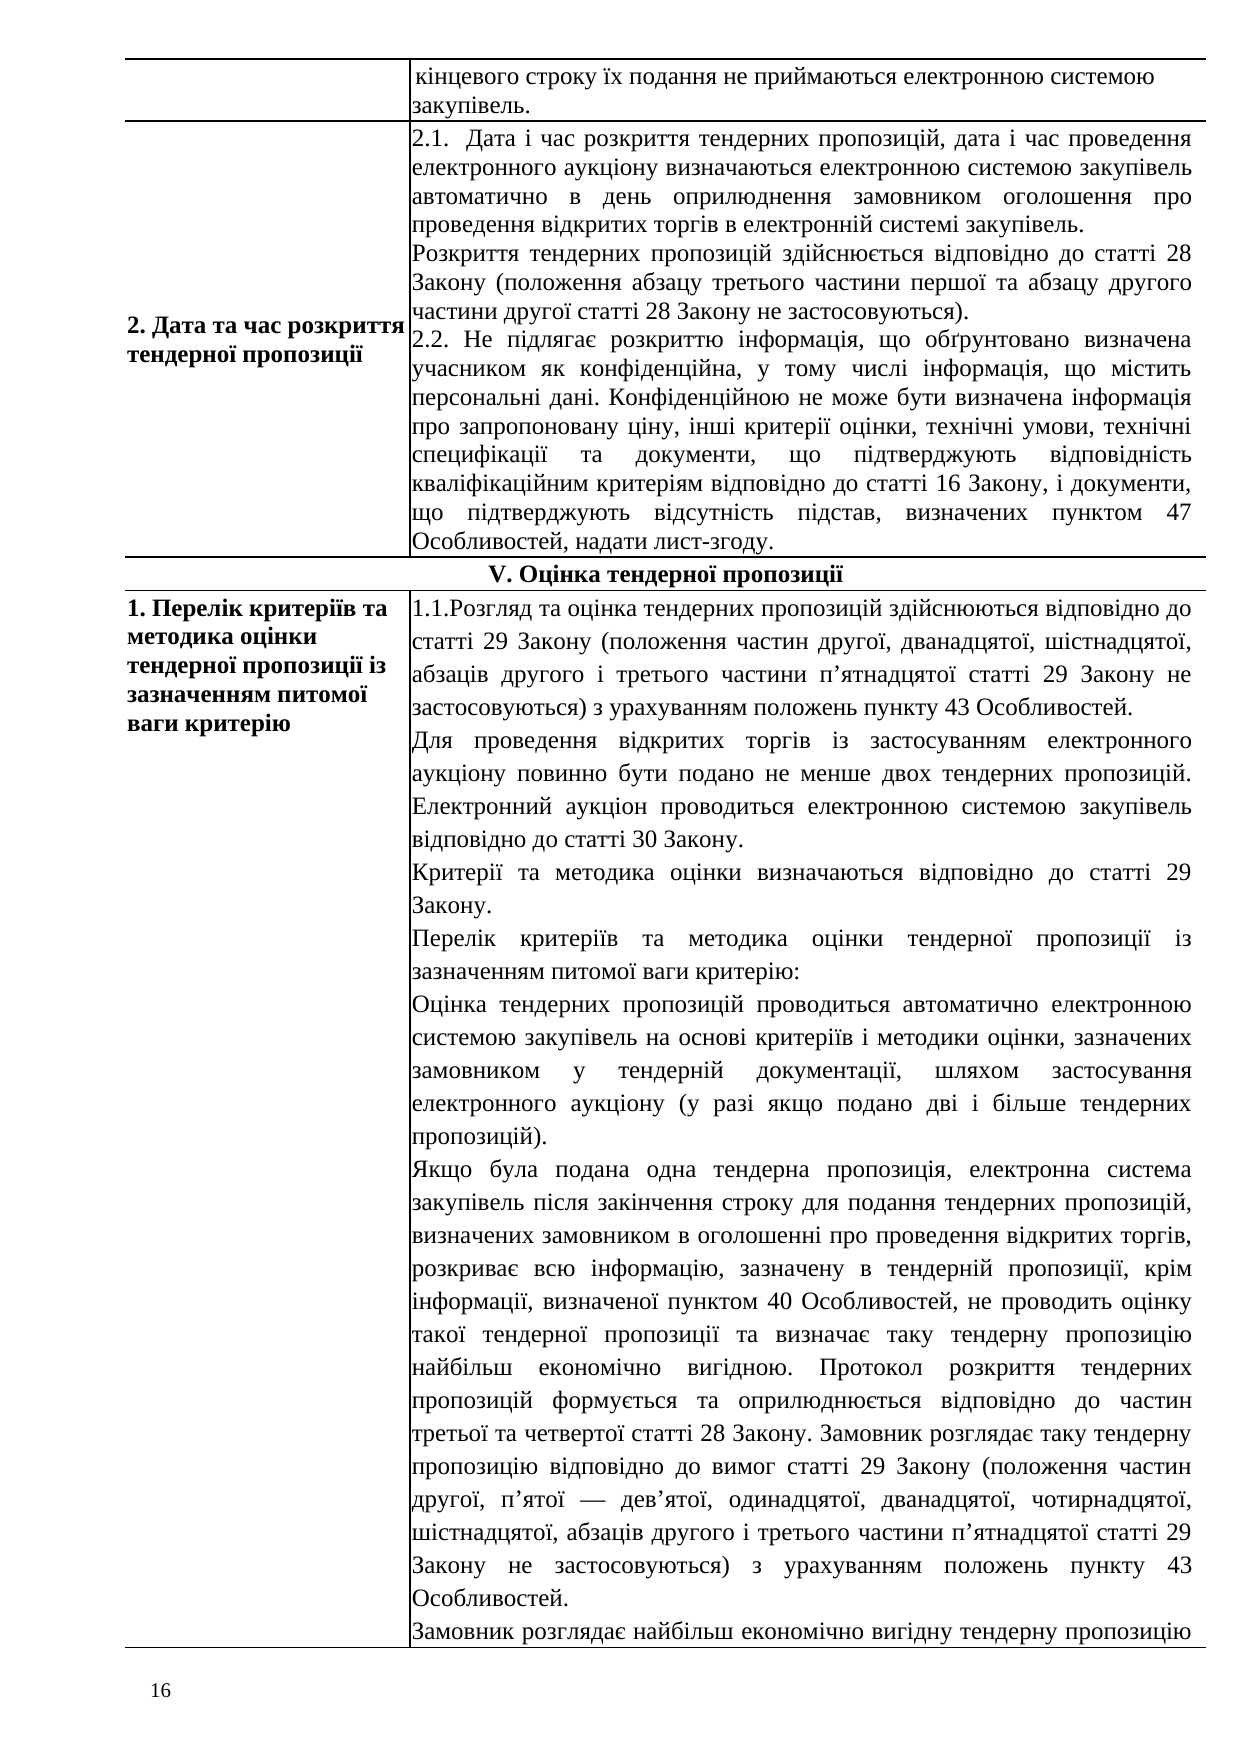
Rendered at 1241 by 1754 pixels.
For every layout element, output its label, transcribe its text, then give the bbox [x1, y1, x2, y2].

table_cell V. Оцінка тендерної пропозиції [125, 558, 1206, 589]
table_cell 2. Дата та час розкриття тендерної пропозиції [125, 122, 409, 556]
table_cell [411, 591, 1206, 1647]
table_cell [411, 60, 1206, 120]
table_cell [125, 60, 409, 120]
table_cell 2.1. Дата і час розкриття тендерних пропозицій, дата і час проведення електронного аукціону визначаються електронною системою закупівель автоматично в день оприлюднення замовником оголошення про проведення відкритих торгів в електронній системі закупівель. Розкриття тендерних пропозицій здійснюється відповідно до статті 28 Закону (положення абзацу третього частини першої та абзацу другого частини другої статті 28 Закону не застосовуються). 2.2. Не підлягає розкриттю інформація, що обґрунтовано визначена учасником як конфіденційна, у тому числі інформація, що містить персональні дані. Конфіденційною не може бути визначена інформація про запропоновану ціну, інші критерії оцінки, технічні умови, технічні специфікації та документи, що підтверджують відповідність кваліфікаційним критеріям відповідно до статті 16 Закону, і документи, що підтверджують відсутність підстав, визначених пунктом 47 Особливостей, надати лист-згоду. [411, 122, 1206, 556]
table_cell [125, 591, 409, 1647]
